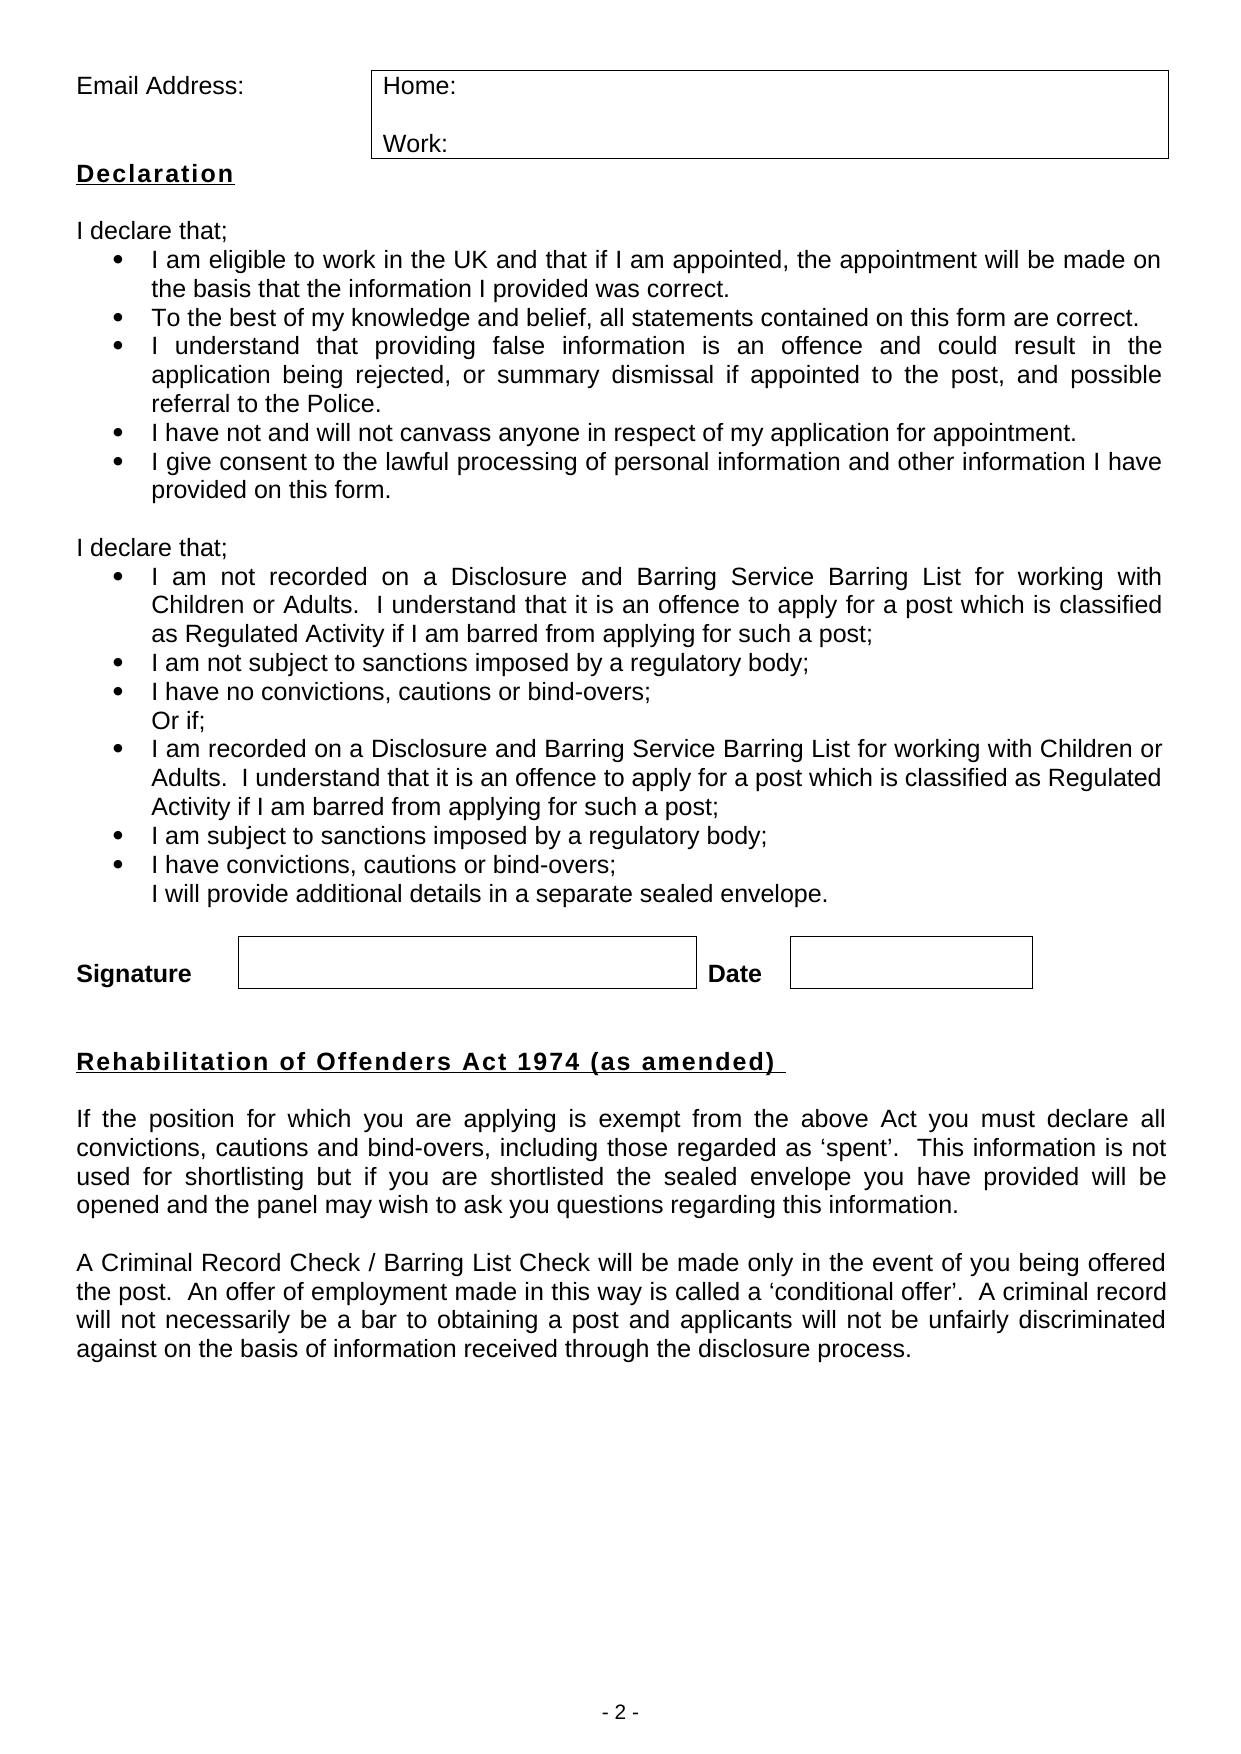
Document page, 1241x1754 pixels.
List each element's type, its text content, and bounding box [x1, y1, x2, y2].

text Or if; [151, 706, 1164, 734]
table_header Signature [65, 936, 238, 988]
list I have not and will not canvass anyone in respect of my application for appointment. [114, 418, 1164, 447]
list To the best of my knowledge and belief, all statements contained on this form are correct. [114, 302, 1164, 331]
subtitle Declaration [76, 159, 1164, 187]
text I declare that; [76, 216, 1164, 245]
table_header [239, 937, 696, 988]
list I have no convictions, cautions or bind-overs; [114, 677, 1164, 706]
text ui below.he welfare of Children are in the attached envelope.ns imposed by a regulatory boA Criminal Record Check / Barring List Check will be made only in the event of you being offered the post. An offer of employment made in this way is called a ‘conditional offer’. A criminal record will not necessarily be a bar to obtaining a post and applicants will not be unfairly discriminated against on the basis of information received through the disclosure process. [76, 1248, 1169, 1363]
table_header Email Address: [65, 70, 371, 158]
table_header Date [697, 936, 790, 988]
list I have convictions, cautions or bind-overs; [114, 850, 1164, 878]
table_header [791, 937, 1032, 988]
subtitle Rehabilitation of Offenders Act 1974 (as amended) [76, 1047, 1066, 1075]
list I am recorded on a Disclosure and Barring Service Barring List for working with Children or Adults. I understand that it is an offence to apply for a post which is classified as Regulated Activity if I am barred from applying for such a post; [114, 734, 1164, 821]
list I give consent to the lawful processing of personal information and other information I have provided on this form. [114, 447, 1164, 504]
table_header Home: Work: [372, 71, 1168, 158]
text I declare that; [76, 533, 1164, 562]
list I understand that providing false information is an offence and could result in the application being rejected, or summary dismissal if appointed to the post, and possible referral to the Police. [114, 331, 1164, 418]
text If the position for which you are applying is exempt from the above Act you must declare all convictions, cautions and bind-overs, including those regarded as ‘spent’. This information is not used for shortlisting but if you are shortlisted the sealed envelope you have provided will be opened and the panel may wish to ask you questions regarding this information. [76, 1104, 1169, 1219]
text I will provide additional details in a separate sealed envelope. [151, 878, 1164, 907]
list I am eligible to work in the UK and that if I am appointed, the appointment will be made on the basis that the information I provided was correct. [114, 245, 1164, 302]
list I am subject to sanctions imposed by a regulatory body; [114, 821, 1164, 850]
list I am not recorded on a Disclosure and Barring Service Barring List for working with Children or Adults. I understand that it is an offence to apply for a post which is classified as Regulated Activity if I am barred from applying for such a post; [114, 562, 1164, 648]
list I am not subject to sanctions imposed by a regulatory body; [114, 648, 1164, 677]
